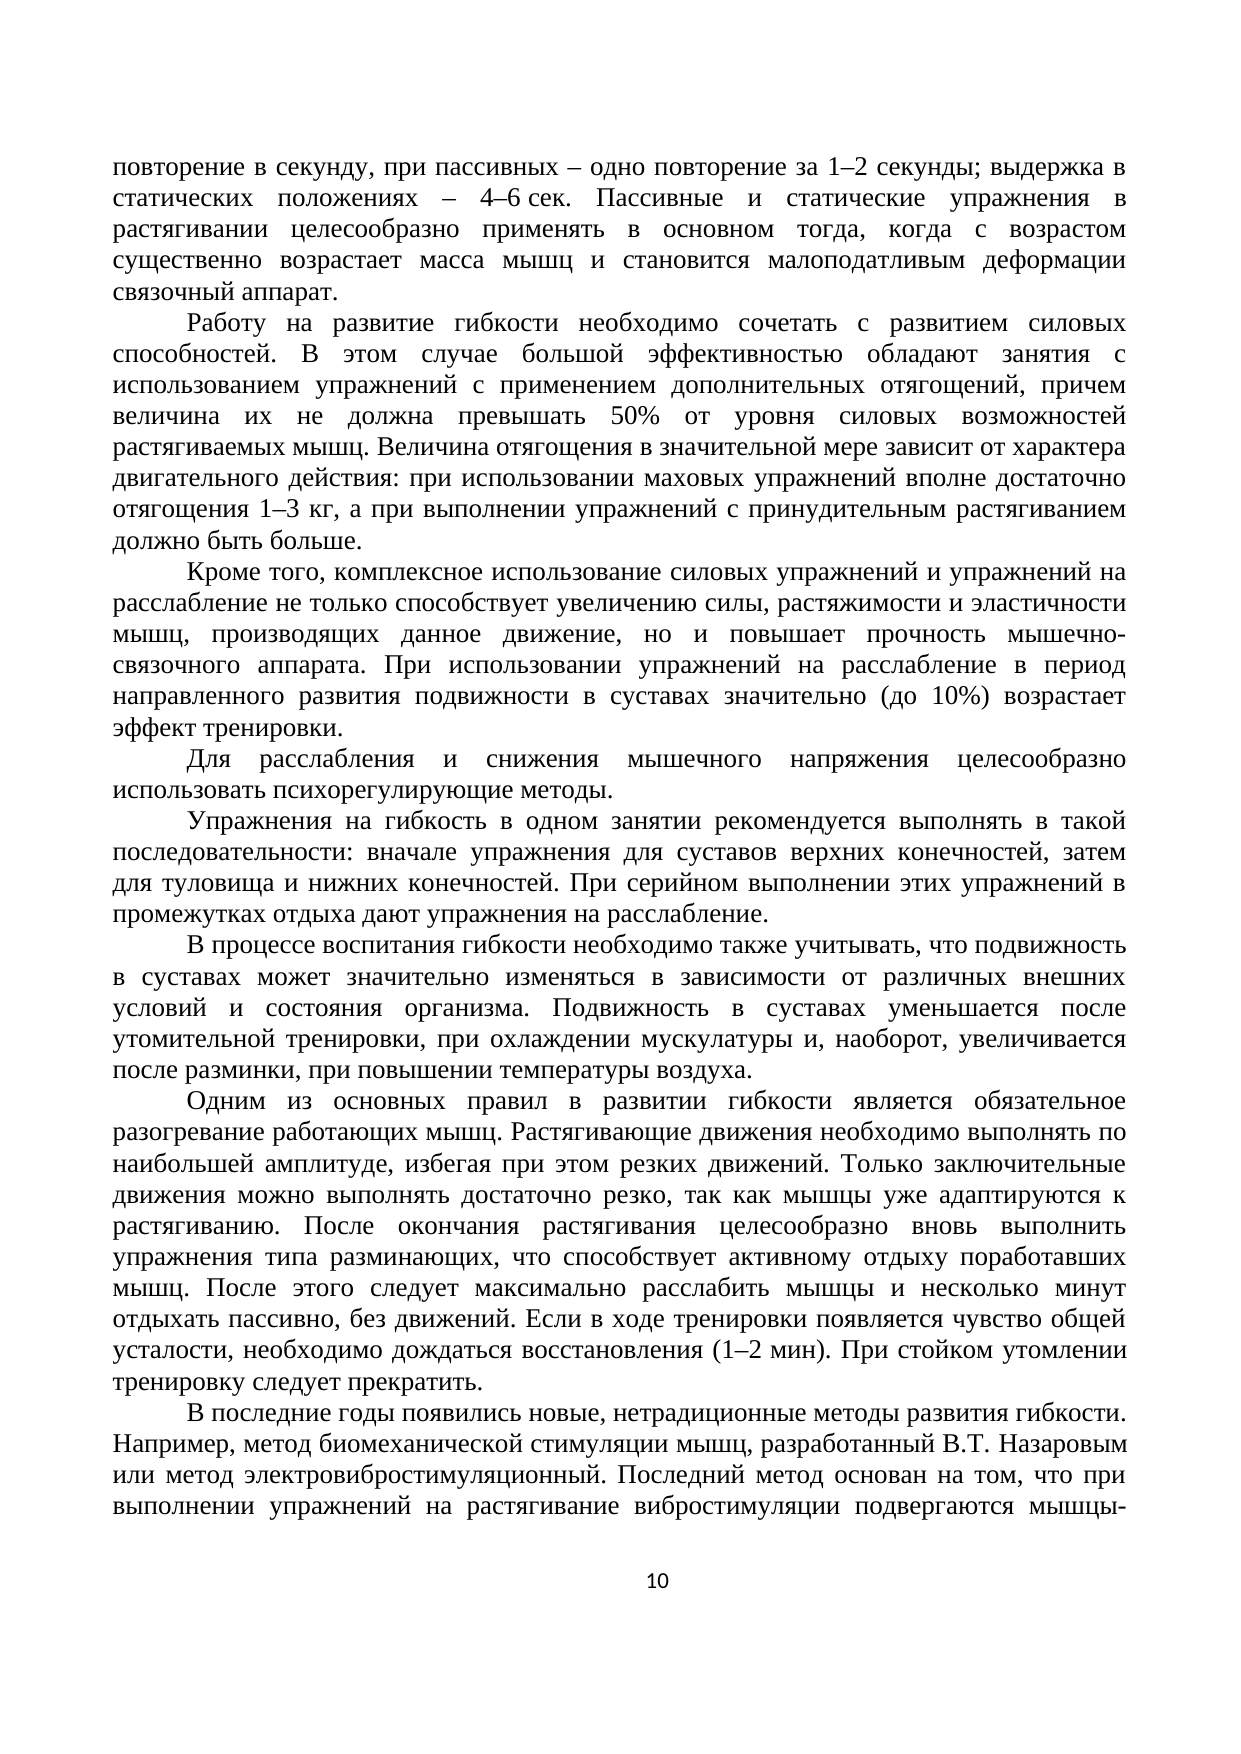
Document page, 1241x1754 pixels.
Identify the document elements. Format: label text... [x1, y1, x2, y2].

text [112, 150, 1128, 306]
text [112, 1396, 1128, 1520]
text Упражнения на гибкость в одном занятии рекомендуется выполнять в такой последовательности: вначале упражнения для суставов верхних конечностей, затем для туловища и нижних конечностей. При серийном выполнении этих упражнений в промежутках отдыха дают упражнения на расслабление. [112, 804, 1128, 929]
text Для расслабления и снижения мышечного напряжения целесообразно использовать психорегулирующие методы. [112, 742, 1128, 804]
text Работу на развитие гибкости необходимо сочетать с развитием силовых способностей. В этом случае большой эффективностью обладают занятия с использованием упражнений с применением дополнительных отягощений, причем величина их не должна превышать 50% от уровня силовых возможностей растягиваемых мышц. Величина отягощения в значительной мере зависит от характера двигательного действия: при использовании маховых упражнений вполне достаточно отягощения 1–3 кг, а при выполнении упражнений с принудительным растягиванием должно быть больше. [112, 306, 1128, 555]
text Одним из основных правил в развитии гибкости является обязательное разогревание работающих мышц. Растягивающие движения необходимо выполнять по наибольшей амплитуде, избегая при этом резких движений. Только заключительные движения можно выполнять достаточно резко, так как мышцы уже адаптируются к растягиванию. После окончания растягивания целесообразно вновь выполнить упражнения типа разминающих, что способствует активному отдыху поработавших мышц. После этого следует максимально расслабить мышцы и несколько минут отдыхать пассивно, без движений. Если в ходе тренировки появляется чувство общей усталости, необходимо дождаться восстановления (1–2 мин). При стойком утомлении тренировку следует прекратить. [112, 1084, 1128, 1396]
text В процессе воспитания гибкости необходимо также учитывать, что подвижность в суставах может значительно изменяться в зависимости от различных внешних условий и состояния организма. Подвижность в суставах уменьшается после утомительной тренировки, при охлаждении мускулатуры и, наоборот, увеличивается после разминки, при повышении температуры воздуха. [112, 929, 1128, 1084]
text Кроме того, комплексное использование силовых упражнений и упражнений на расслабление не только способствует увеличению силы, растяжимости и эластичности мышц, производящих данное движение, но и повышает прочность мышечно-связочного аппарата. При использовании упражнений на расслабление в период направленного развития подвижности в суставах значительно (до 10%) возрастает эффект тренировки. [112, 555, 1128, 742]
